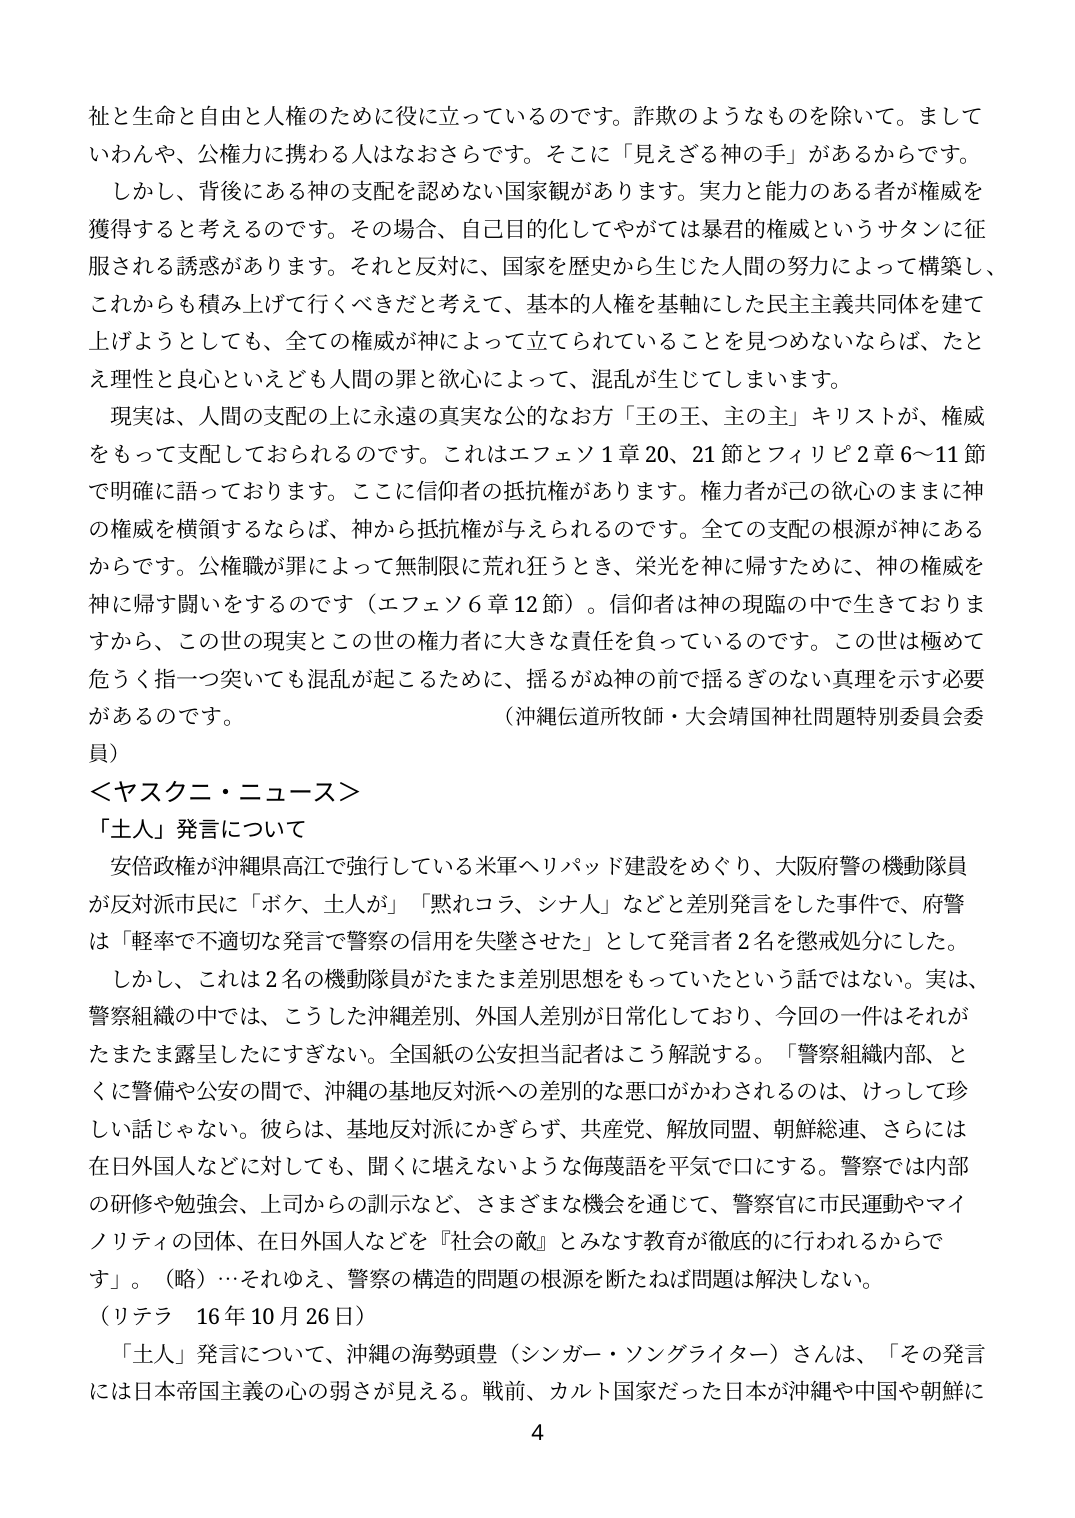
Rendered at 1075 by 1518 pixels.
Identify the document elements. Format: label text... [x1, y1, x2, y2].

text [89, 1334, 986, 1409]
text 安倍政権が沖縄県高江で強行している米軍ヘリパッド建設をめぐり、大阪府警の機動隊員が反対派市民に「ボケ、土人が」「黙れコラ、シナ人」などと差別発言をした事件で、府警は「軽率で不適切な発言で警察の信用を失墜させた」として発言者2名を懲戒処分にした。 [89, 846, 986, 959]
text 現実は、人間の支配の上に永遠の真実な公的なお方「王の王、主の主」キリストが、権威をもって支配しておられるのです。これはエフェソ1章20、21節とフィリピ2章6～11節で明確に語っております。ここに信仰者の抵抗権があります。権力者が己の欲心のままに神の権威を横領するならば、神から抵抗権が与えられるのです。全ての支配の根源が神にあるからです。公権職が罪によって無制限に荒れ狂うとき、栄光を神に帰すために、神の権威を神に帰す闘いをするのです（エフェソ６章12節）。信仰者は神の現臨の中で生きておりますから、この世の現実とこの世の権力者に大きな責任を負っているのです。この世は極めて危うく指一つ突いても混乱が起こるために、揺るがぬ神の前で揺るぎのない真理を示す必要があるのです。 （沖縄伝道所牧師・大会靖国神社問題特別委員会委員） [89, 396, 986, 771]
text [89, 96, 986, 171]
text しかし、これは2名の機動隊員がたまたま差別思想をもっていたという話ではない。実は、警察組織の中では、こうした沖縄差別、外国人差別が日常化しており、今回の一件はそれがたまたま露呈したにすぎない。全国紙の公安担当記者はこう解説する。「警察組織内部、とくに警備や公安の間で、沖縄の基地反対派への差別的な悪口がかわされるのは、けっして珍しい話じゃない。彼らは、基地反対派にかぎらず、共産党、解放同盟、朝鮮総連、さらには在日外国人などに対しても、聞くに堪えないような侮蔑語を平気で口にする。警察では内部の研修や勉強会、上司からの訓示など、さまざまな機会を通じて、警察官に市民運動やマイノリティの団体、在日外国人などを『社会の敵』とみなす教育が徹底的に行われるからです」。（略）…それゆえ、警察の構造的問題の根源を断たねば問題は解決しない。 （リテラ 16年10月26日） [89, 959, 986, 1334]
text 「土人」発言について [89, 809, 986, 846]
text ＜ヤスクニ・ニュース＞ [89, 771, 986, 809]
text しかし、背後にある神の支配を認めない国家観があります。実力と能力のある者が権威を獲得すると考えるのです。その場合、自己目的化してやがては暴君的権威というサタンに征服される誘惑があります。それと反対に、国家を歴史から生じた人間の努力によって構築し、これからも積み上げて行くべきだと考えて、基本的人権を基軸にした民主主義共同体を建て上げようとしても、全ての権威が神によって立てられていることを見つめないならば、たとえ理性と良心といえども人間の罪と欲心によって、混乱が生じてしまいます。 [89, 171, 986, 396]
